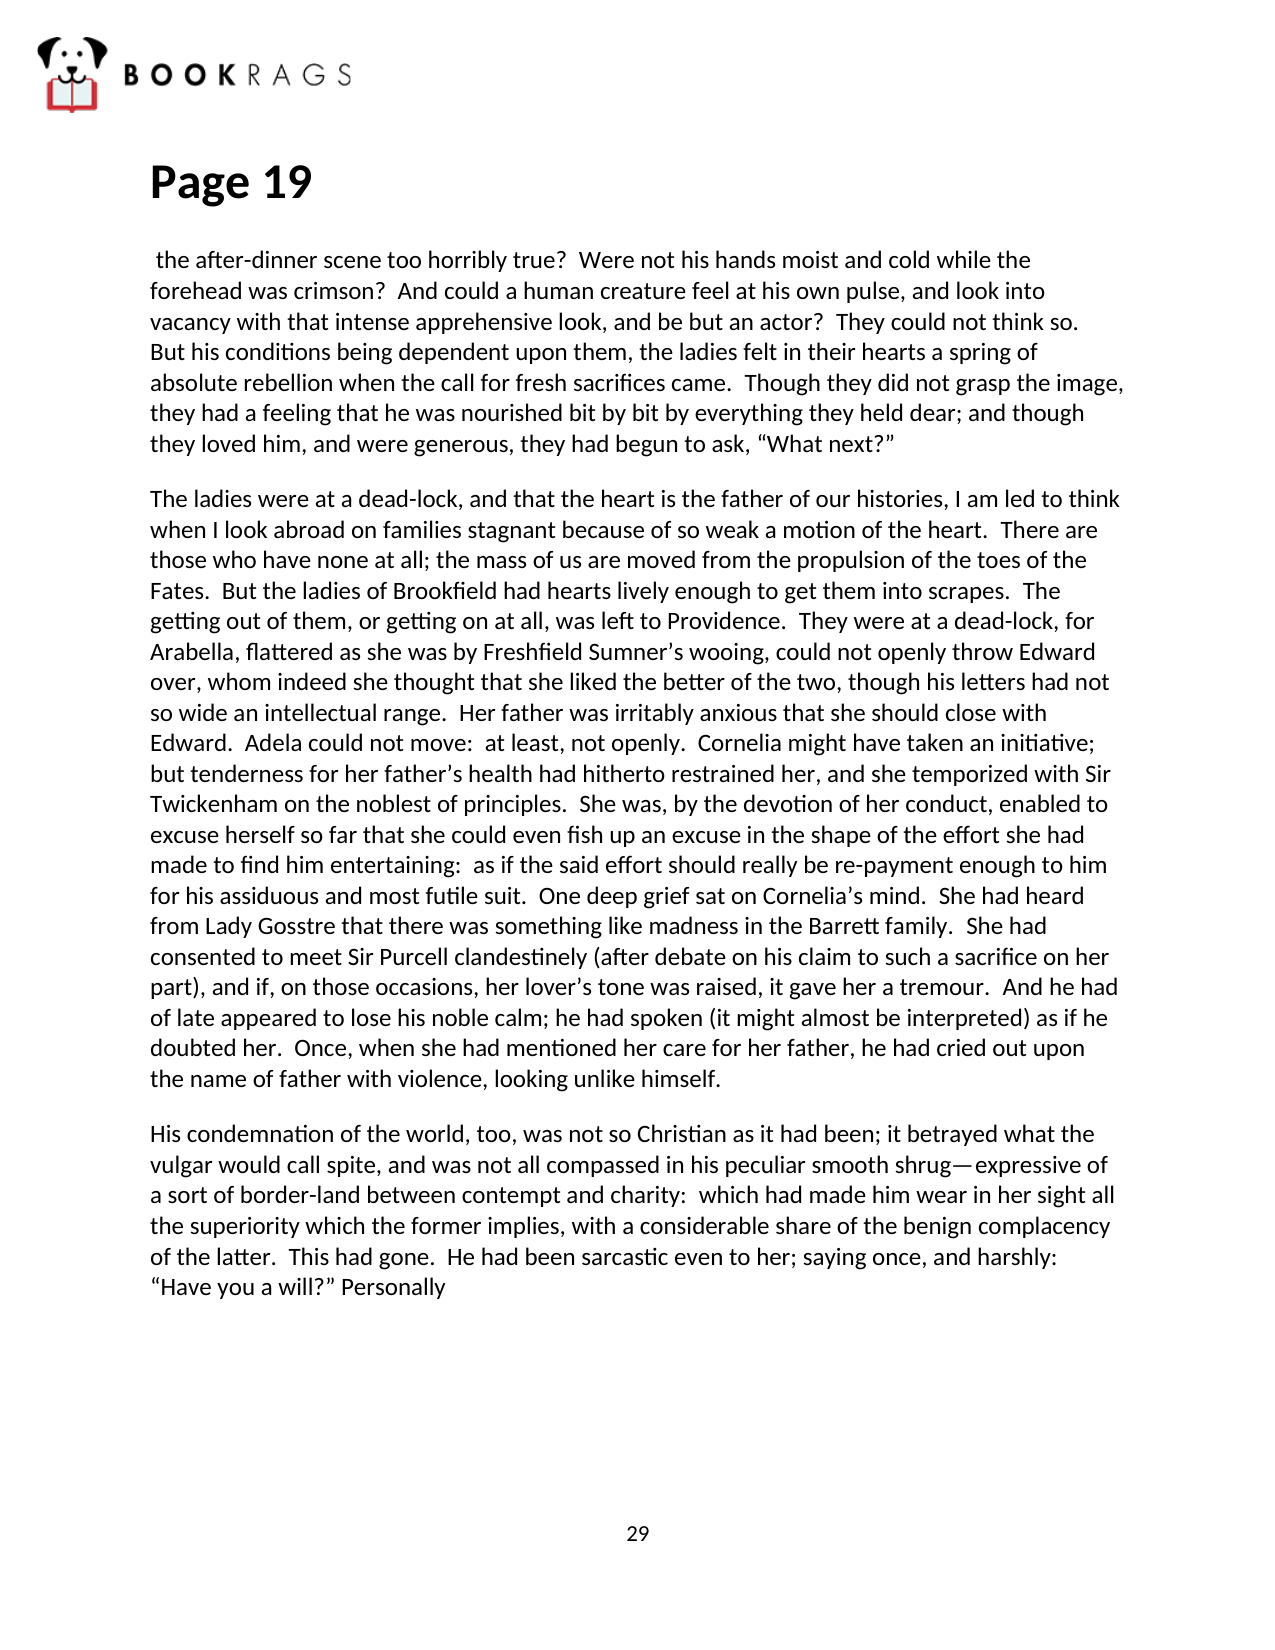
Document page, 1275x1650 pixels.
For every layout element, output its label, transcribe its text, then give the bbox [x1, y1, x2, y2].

picture [37, 37, 351, 113]
text The ladies were at a dead-lock, and that the heart is the father of our histories, I am led to think when I look abroad on families stagnant because of so weak a motion of the heart. There are those who have none at all; the mass of us are moved from the propulsion of the toes of the Fates. But the ladies of Brookfield had hearts lively enough to get them into scrapes. The getting out of them, or getting on at all, was left to Providence. They were at a dead-lock, for Arabella, flattered as she was by Freshfield Sumner’s wooing, could not openly throw Edward over, whom indeed she thought that she liked the better of the two, though his letters had not so wide an intellectual range. Her father was irritably anxious that she should close with Edward. Adela could not move: at least, not openly. Cornelia might have taken an initiative; but tenderness for her father’s health had hitherto restrained her, and she temporized with Sir Twickenham on the noblest of principles. She was, by the devotion of her conduct, enabled to excuse herself so far that she could even fish up an excuse in the shape of the effort she had made to find him entertaining: as if the said effort should really be re-payment enough to him for his assiduous and most futile suit. One deep grief sat on Cornelia’s mind. She had heard from Lady Gosstre that there was something like madness in the Barrett family. She had consented to meet Sir Purcell clandestinely (after debate on his claim to such a sacrifice on her part), and if, on those occasions, her lover’s tone was raised, it gave her a tremour. And he had of late appeared to lose his noble calm; he had spoken (it might almost be interpreted) as if he doubted her. Once, when she had mentioned her care for her father, he had cried out upon the name of father with violence, looking unlike himself. [150, 483, 1125, 1094]
text His condemnation of the world, too, was not so Christian as it had been; it betrayed what the vulgar would call spite, and was not all compassed in his peculiar smooth shrug—­expressive of a sort of border-land between contempt and charity: which had made him wear in her sight all the superiority which the former implies, with a considerable share of the benign complacency of the latter. This had gone. He had been sarcastic even to her; saying once, and harshly: “Have you a will?” Personally [150, 1119, 1125, 1302]
text the after-dinner scene too horribly true? Were not his hands moist and cold while the forehead was crimson? And could a human creature feel at his own pulse, and look into vacancy with that intense apprehensive look, and be but an actor? They could not think so. But his conditions being dependent upon them, the ladies felt in their hearts a spring of absolute rebellion when the call for fresh sacrifices came. Though they did not grasp the image, they had a feeling that he was nourished bit by bit by everything they held dear; and though they loved him, and were generous, they had begun to ask, “What next?” [150, 244, 1125, 458]
text Page 19 [150, 150, 1125, 211]
